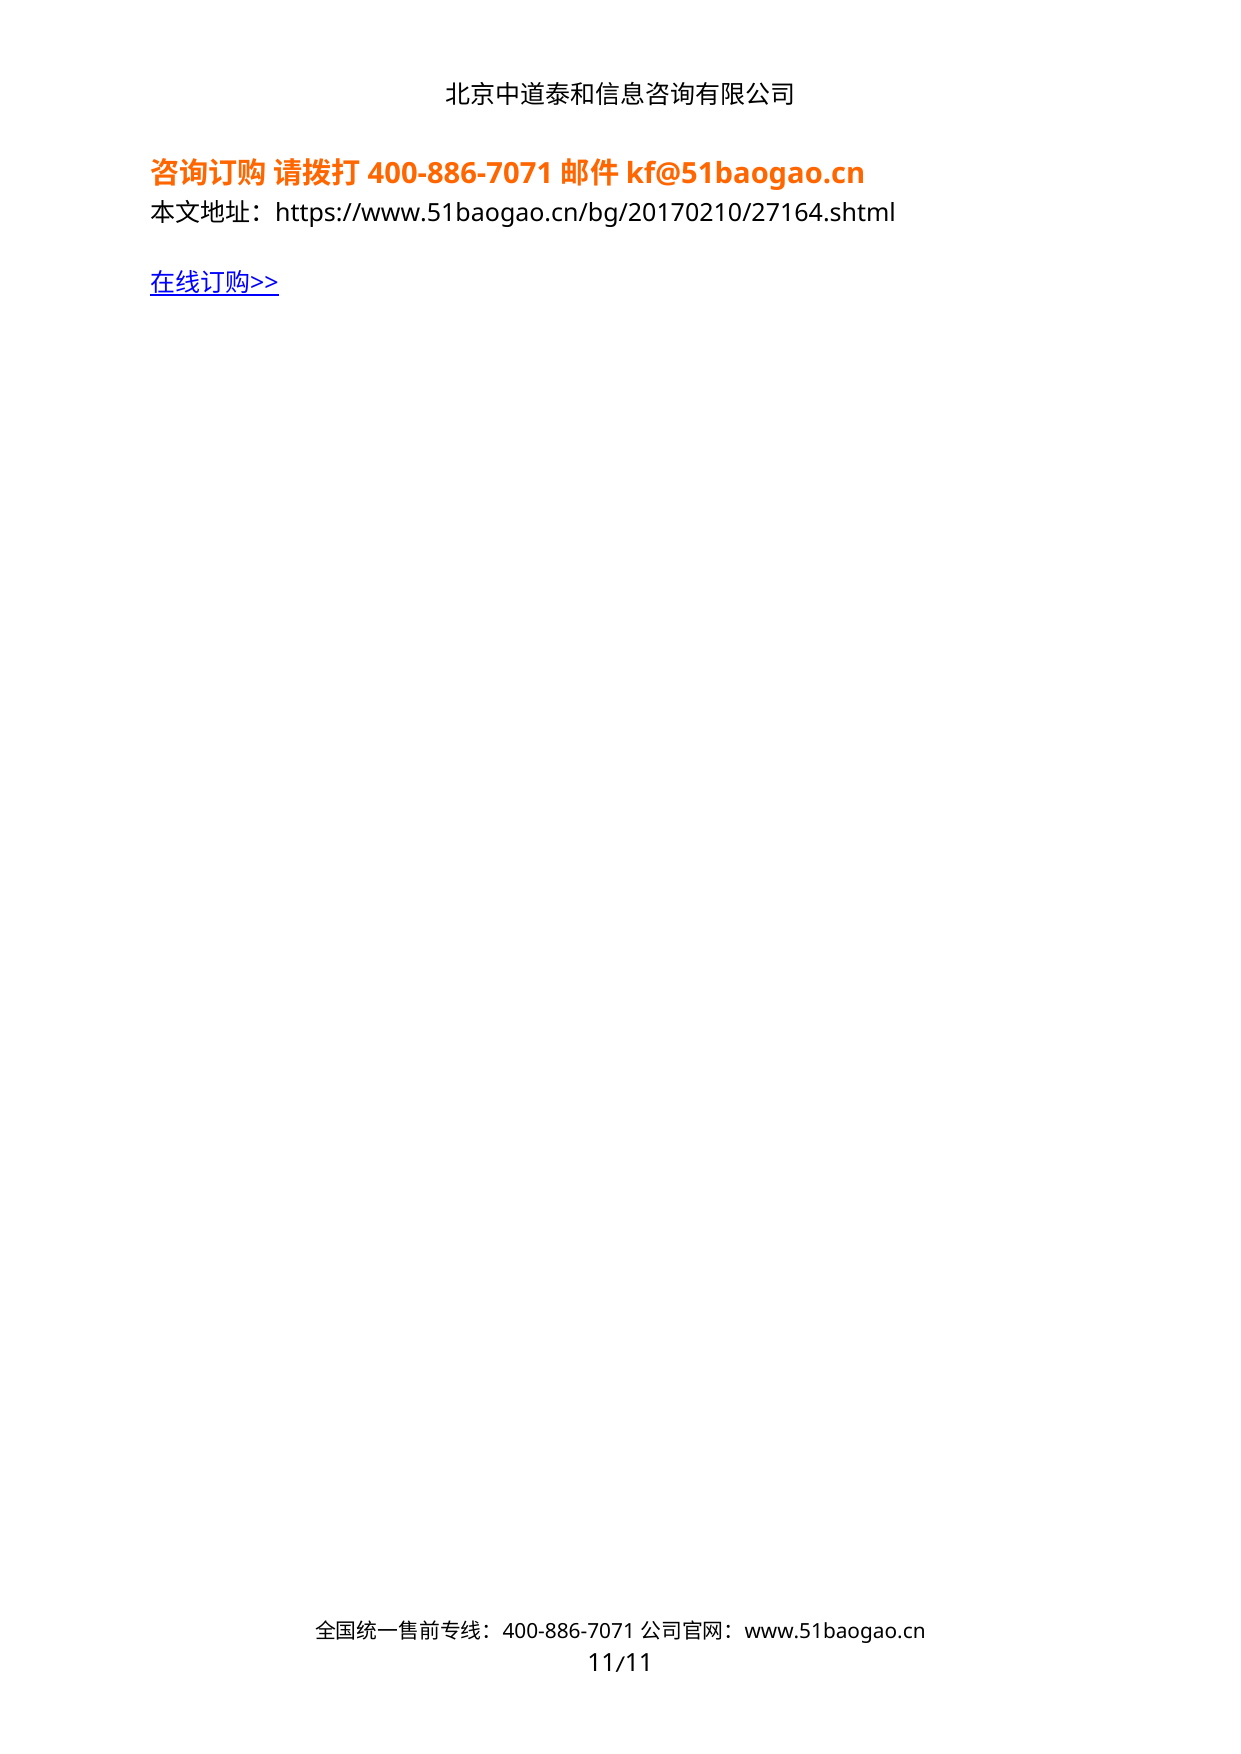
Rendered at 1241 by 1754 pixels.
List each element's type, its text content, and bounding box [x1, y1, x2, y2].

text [150, 150, 1090, 229]
text 在线订购>> [150, 229, 1090, 299]
